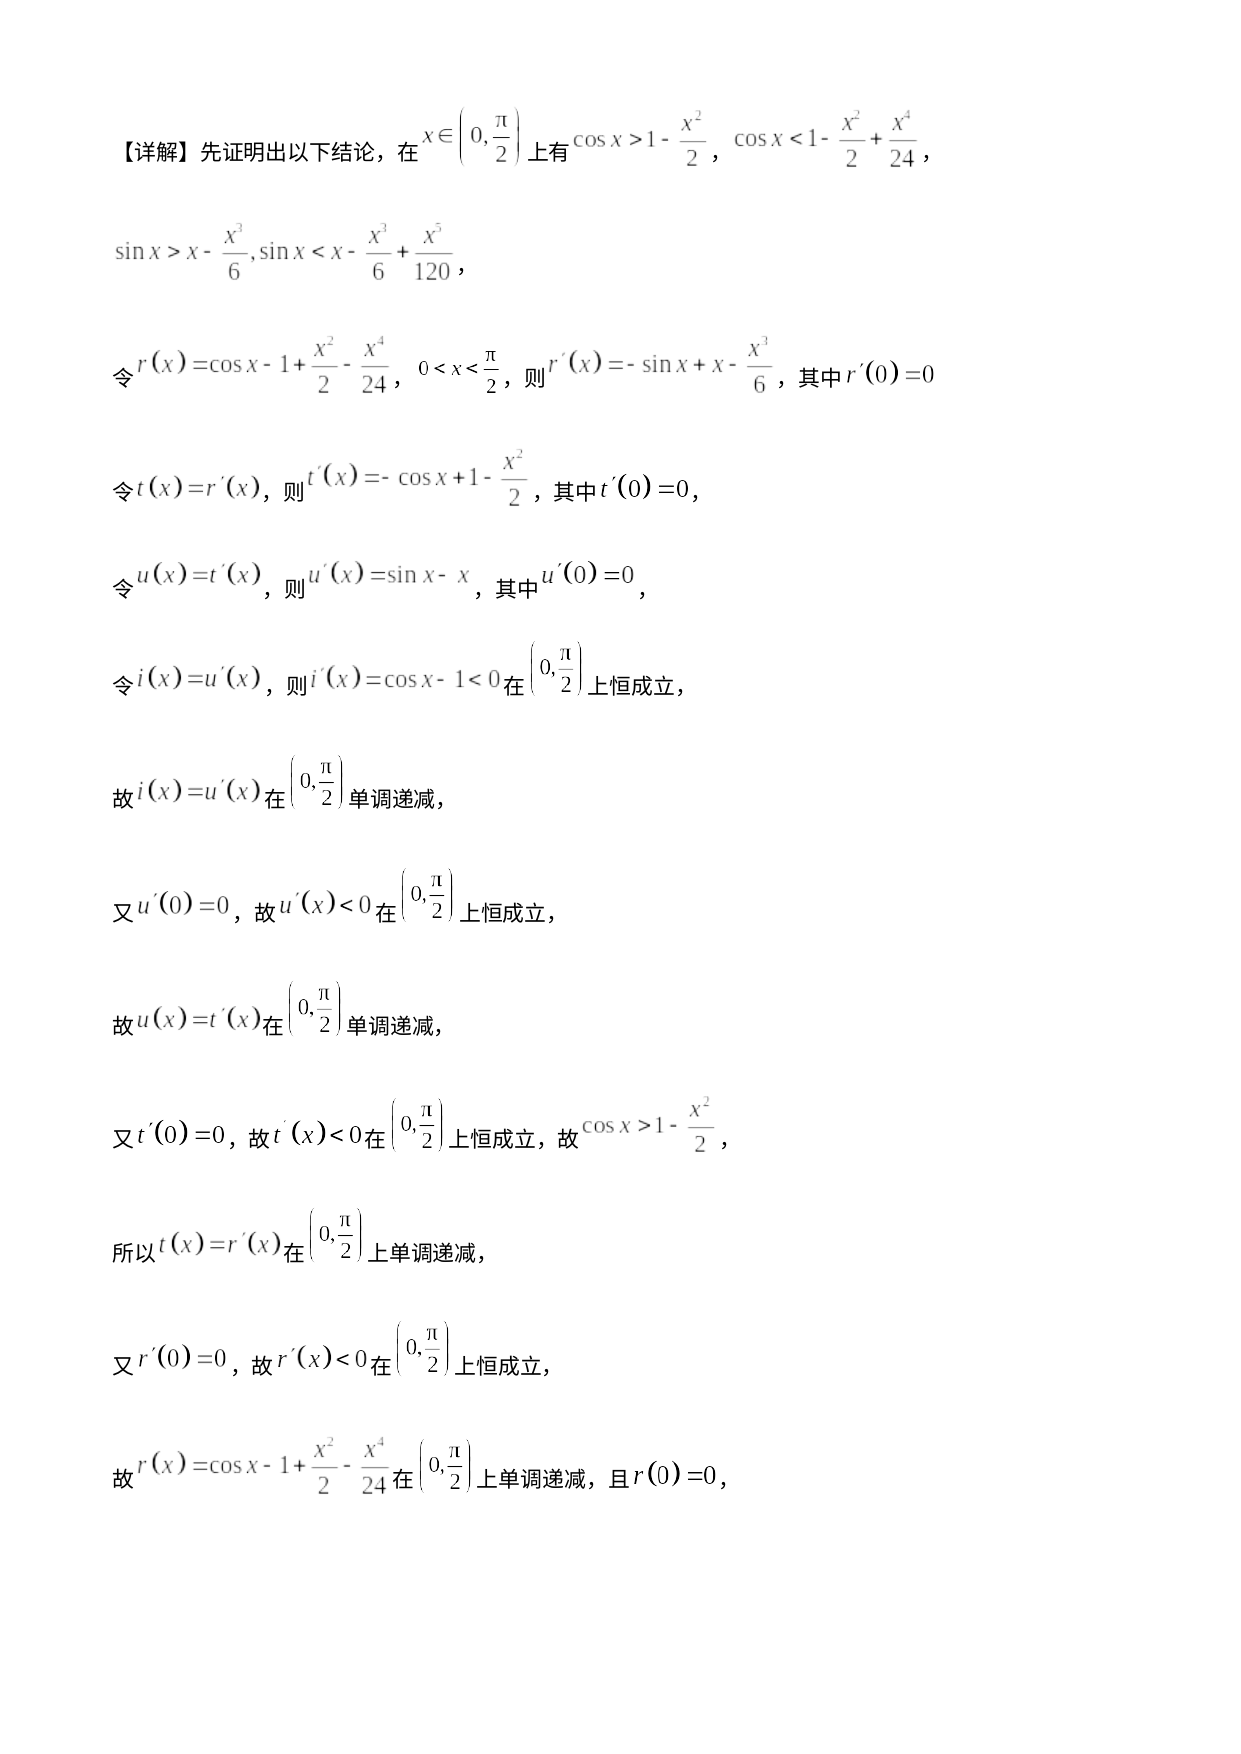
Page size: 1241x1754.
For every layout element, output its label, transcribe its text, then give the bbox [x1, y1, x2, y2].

text 故在单调递减， [112, 976, 1128, 1073]
text 又，故在上恒成立，故， [112, 1089, 1128, 1187]
text 令，则，其中， [112, 555, 1128, 620]
text 又，故在上恒成立， [112, 1316, 1128, 1413]
text 【详解】先证明出以下结论，在上有，， [112, 102, 1128, 199]
text 故在上单调递减，且， [112, 1429, 1128, 1527]
text 故在单调递减， [112, 749, 1128, 847]
text 令，则在上恒成立， [112, 636, 1128, 733]
text 又，故在上恒成立， [112, 863, 1128, 960]
text ， [112, 215, 1128, 313]
text 所以在上单调递减， [112, 1203, 1128, 1300]
text 令，，则，其中 [112, 328, 1128, 426]
text 令，则，其中， [112, 442, 1128, 539]
